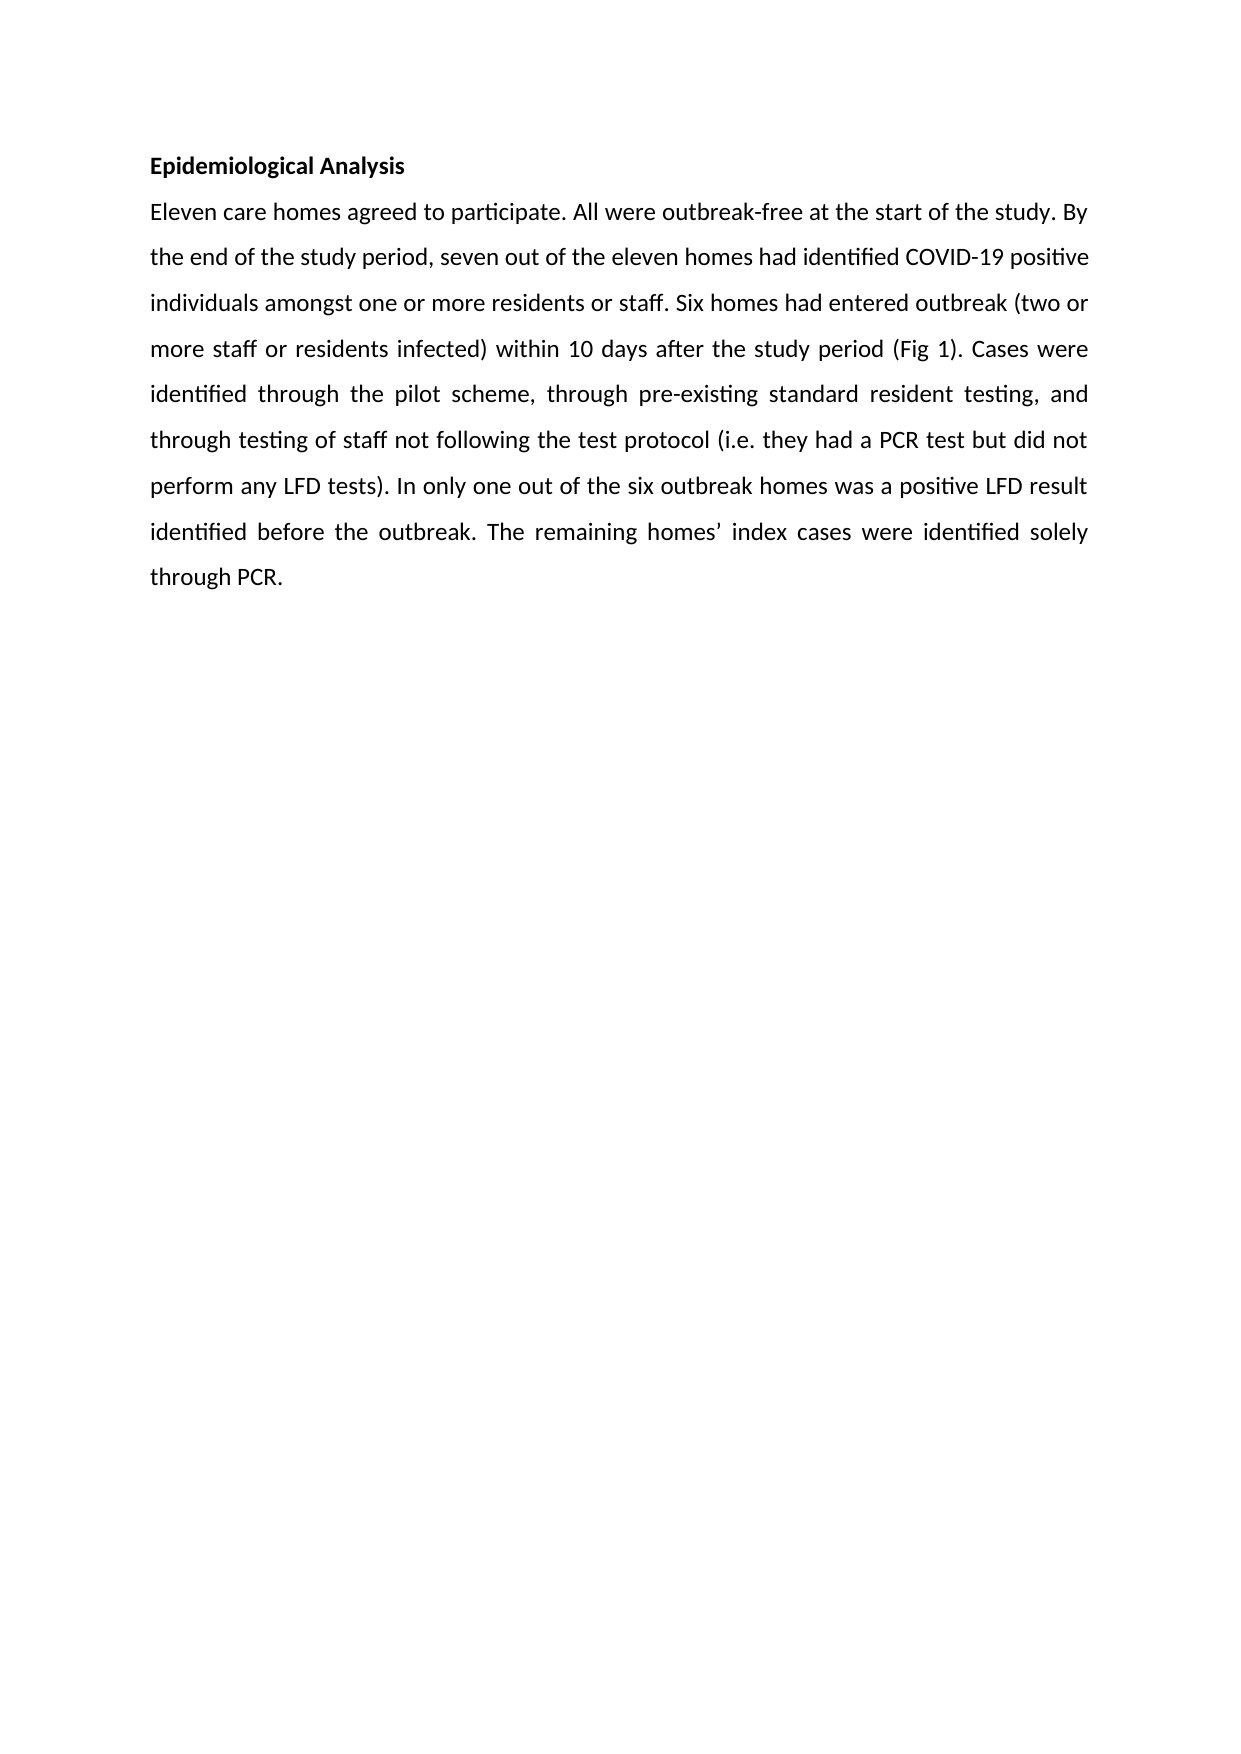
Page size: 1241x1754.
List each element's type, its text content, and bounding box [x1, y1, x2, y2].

text Epidemiological Analysis [150, 150, 1090, 181]
text Eleven care homes agreed to participate. All were outbreak-free at the start of the study. By the end of the study period, seven out of the eleven homes had identified COVID-19 positive individuals amongst one or more residents or staff. Six homes had entered outbreak (two or more staff or residents infected) within 10 days after the study period (Fig 1). Cases were identified through the pilot scheme, through pre-existing standard resident testing, and through testing of staff not following the test protocol (i.e. they had a PCR test but did not perform any LFD tests). In only one out of the six outbreak homes was a positive LFD result identified before the outbreak. The remaining homes’ index cases were identified solely through PCR. [150, 196, 1090, 592]
